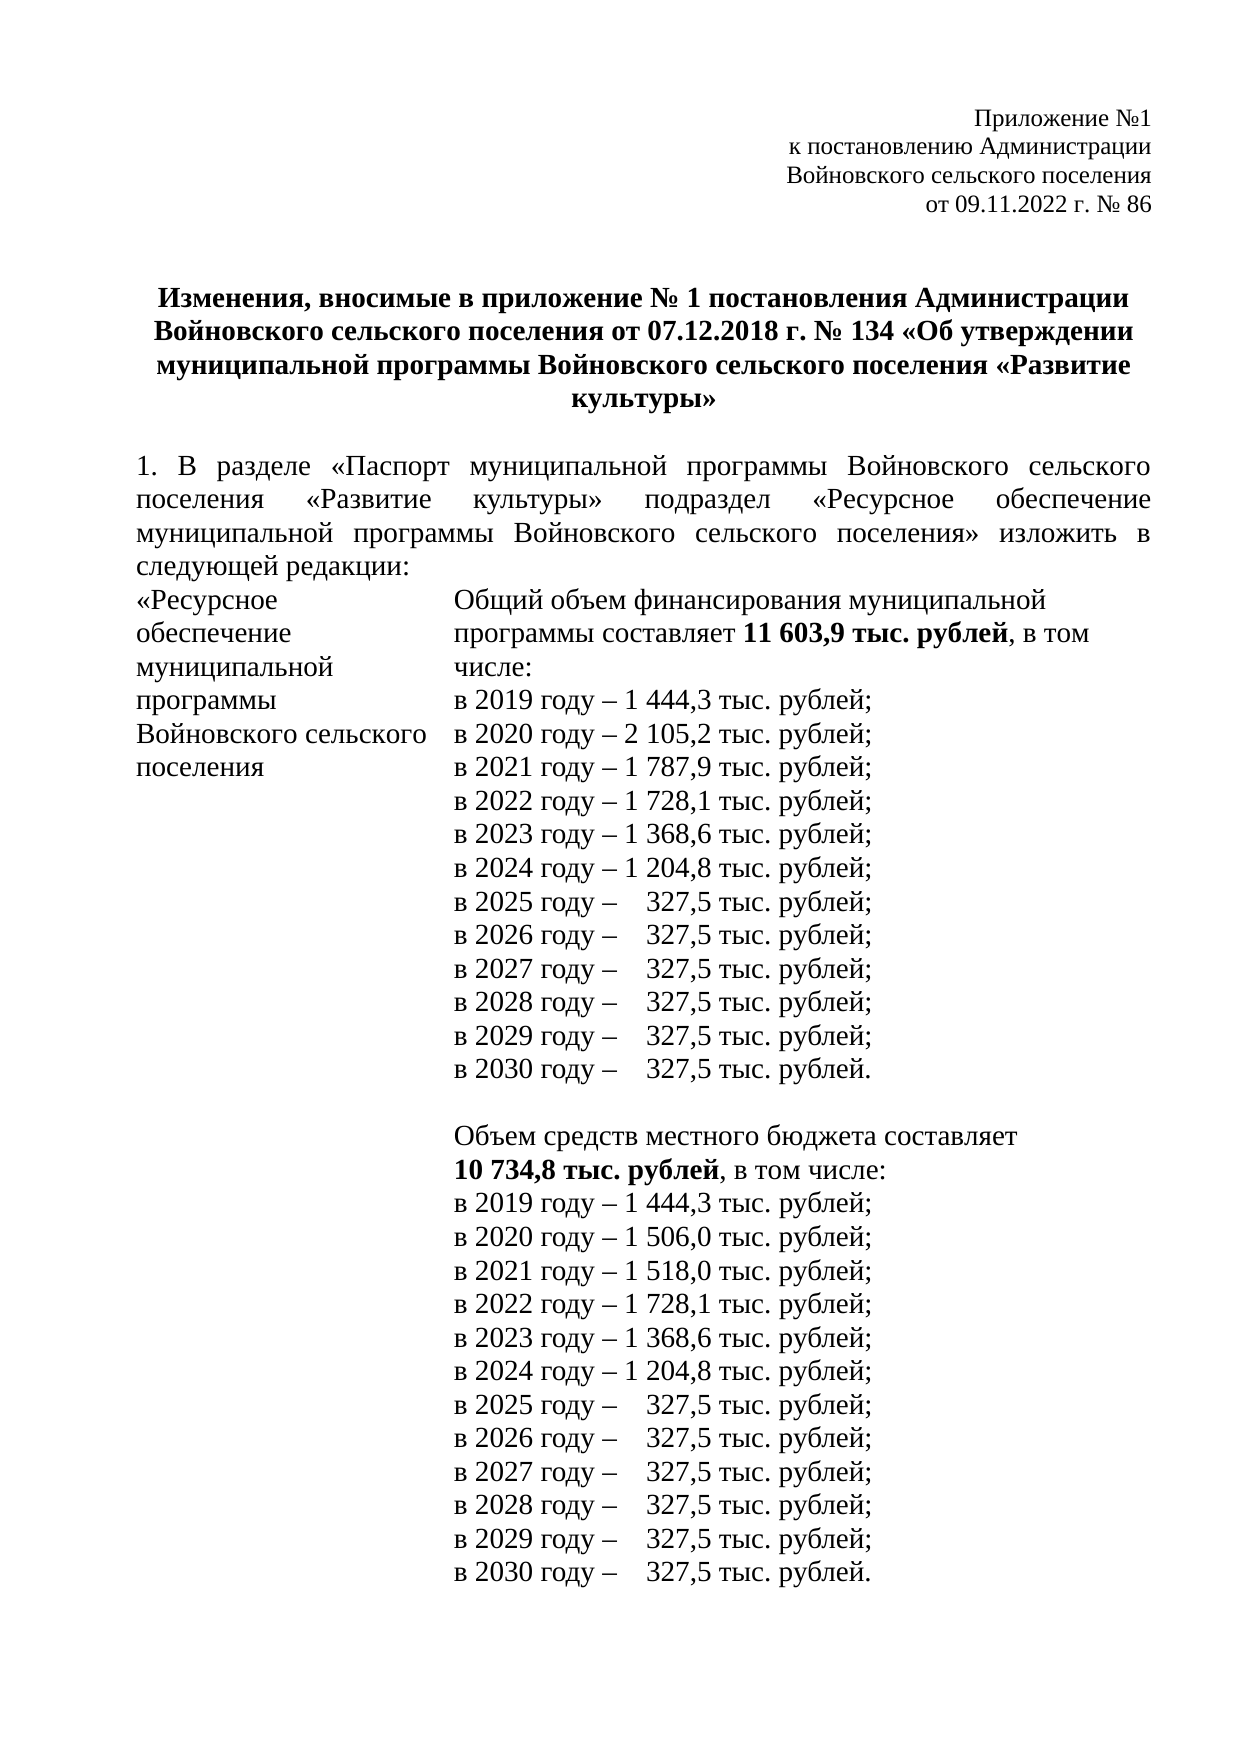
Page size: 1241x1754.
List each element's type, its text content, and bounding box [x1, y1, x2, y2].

text Изменения, вносимые в приложение № 1 постановления Администрации Войновского сельского поселения от 07.12.2018 г. № 134 «Об утверждении муниципальной программы Войновского сельского поселения «Развитие культуры» [136, 280, 1152, 414]
text Войновского сельского поселения [136, 160, 1152, 189]
text к постановлению Администрации [136, 131, 1152, 160]
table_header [443, 582, 1163, 1622]
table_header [125, 582, 442, 1622]
text от 09.11.2022 г. № 86 [136, 189, 1152, 218]
text 1. В разделе «Паспорт муниципальной программы Войновского сельского поселения «Развитие культуры» подраздел «Ресурсное обеспечение муниципальной программы Войновского сельского поселения» изложить в следующей редакции: [136, 448, 1152, 582]
text Приложение №1 [653, 103, 1152, 131]
